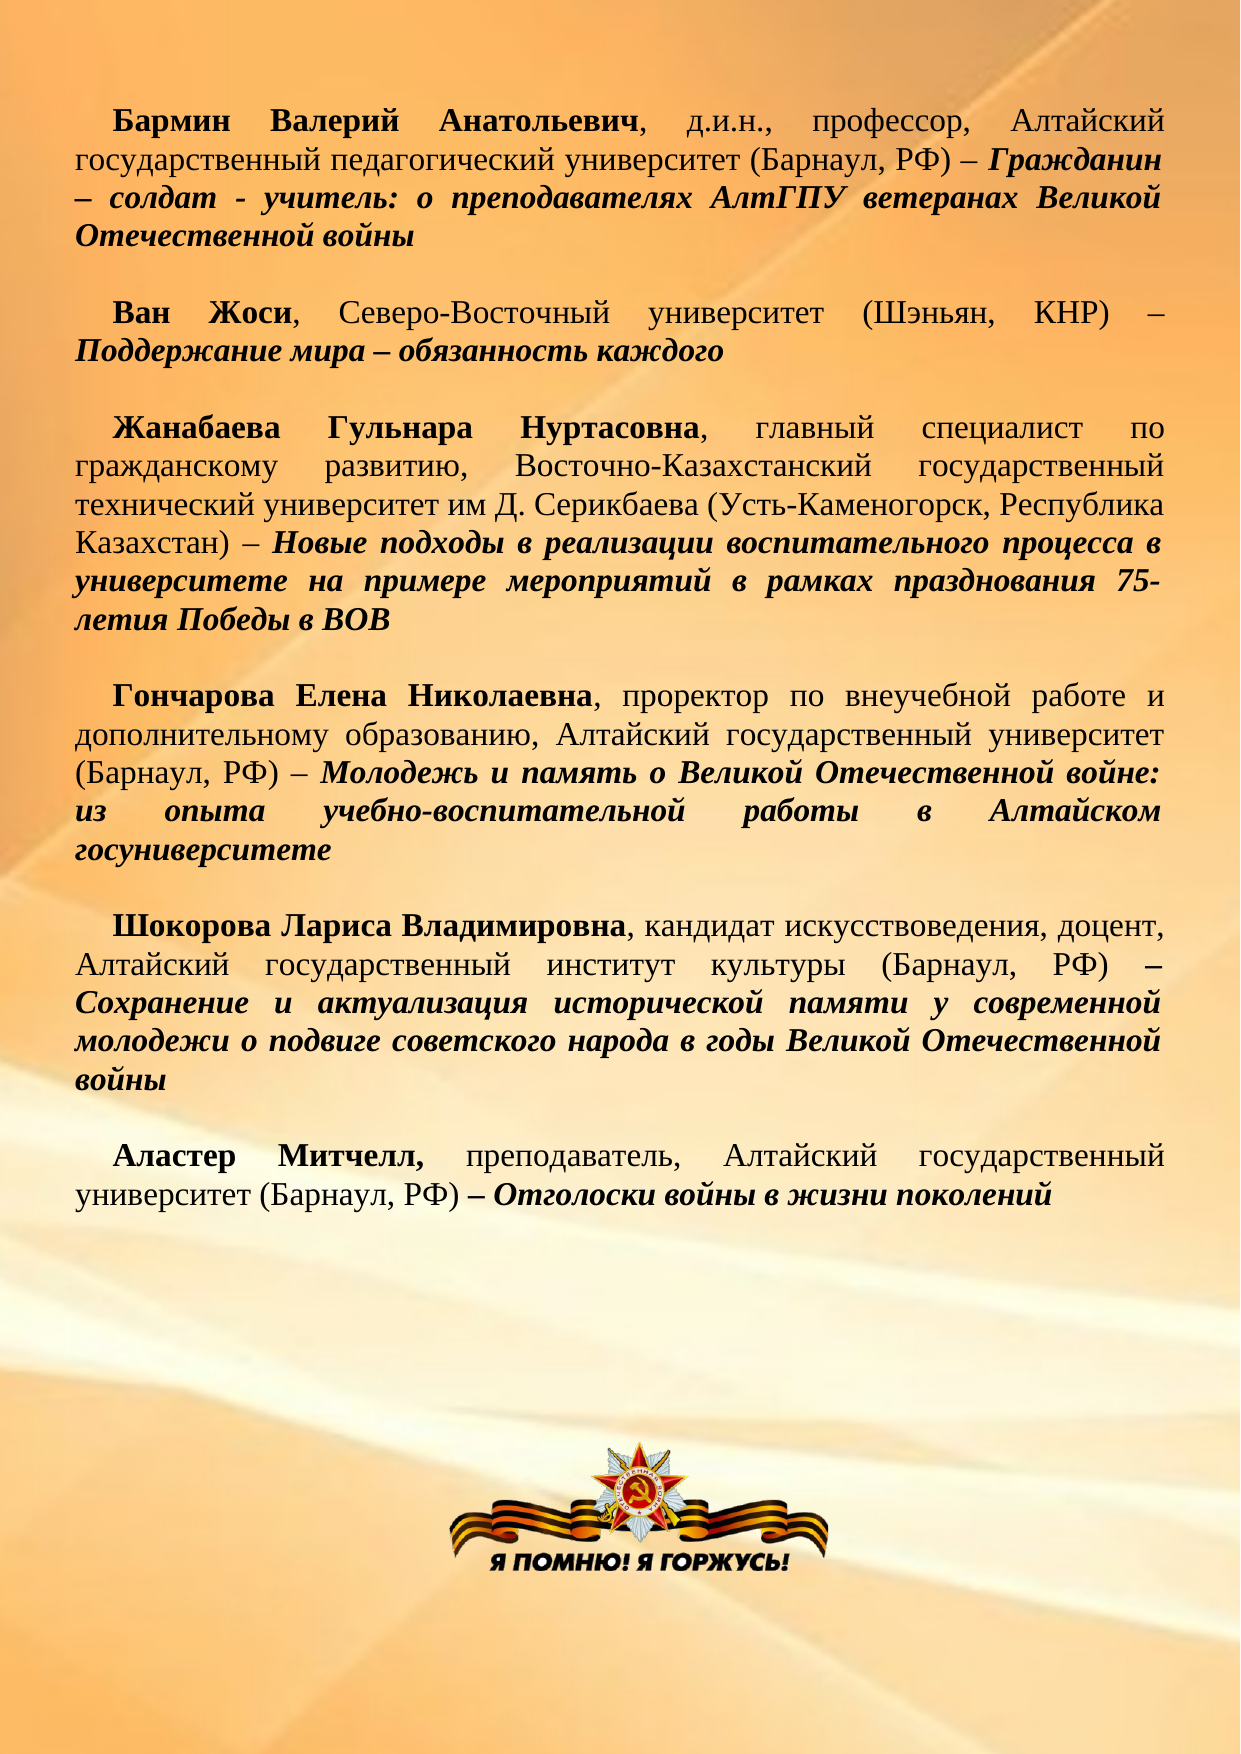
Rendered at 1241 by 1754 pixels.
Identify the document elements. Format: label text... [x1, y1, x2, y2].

text Жанабаева Гульнара Нуртасовна, главный специалист по гражданскому развитию, Восточно-Казахстанский государственный технический университет им Д. Серикбаева (Усть-Каменогорск, Республика Казахстан) – Новые подходы в реализации воспитательного процесса в университете на примере мероприятий в рамках празднования 75-летия Победы в ВОВ [75, 407, 1165, 637]
picture [0, 0, 1241, 1754]
text Ван Жоси, Северо-Восточный университет (Шэньян, КНР) – Поддержание мира – обязанность каждого [75, 292, 1165, 369]
text Бармин Валерий Анатольевич, д.и.н., профессор, Алтайский государственный педагогический университет (Барнаул, РФ) – Гражданин – солдат - учитель: о преподавателях АлтГПУ ветеранах Великой Отечественной войны [75, 100, 1165, 254]
text Шокорова Лариса Владимировна, кандидат искусствоведения, доцент, Алтайский государственный институт культуры (Барнаул, РФ) – Сохранение и актуализация исторической памяти у современной молодежи о подвиге советского народа в годы Великой Отечественной войны [75, 905, 1165, 1097]
text Аластер Митчелл, преподаватель, Алтайский государственный университет (Барнаул, РФ) – Отголоски войны в жизни поколений [75, 1135, 1165, 1212]
text Гончарова Елена Николаевна, проректор по внеучебной работе и дополнительному образованию, Алтайский государственный университет (Барнаул, РФ) – Молодежь и память о Великой Отечественной войне: из опыта учебно-воспитательной работы в Алтайском госуниверситете [75, 675, 1165, 867]
